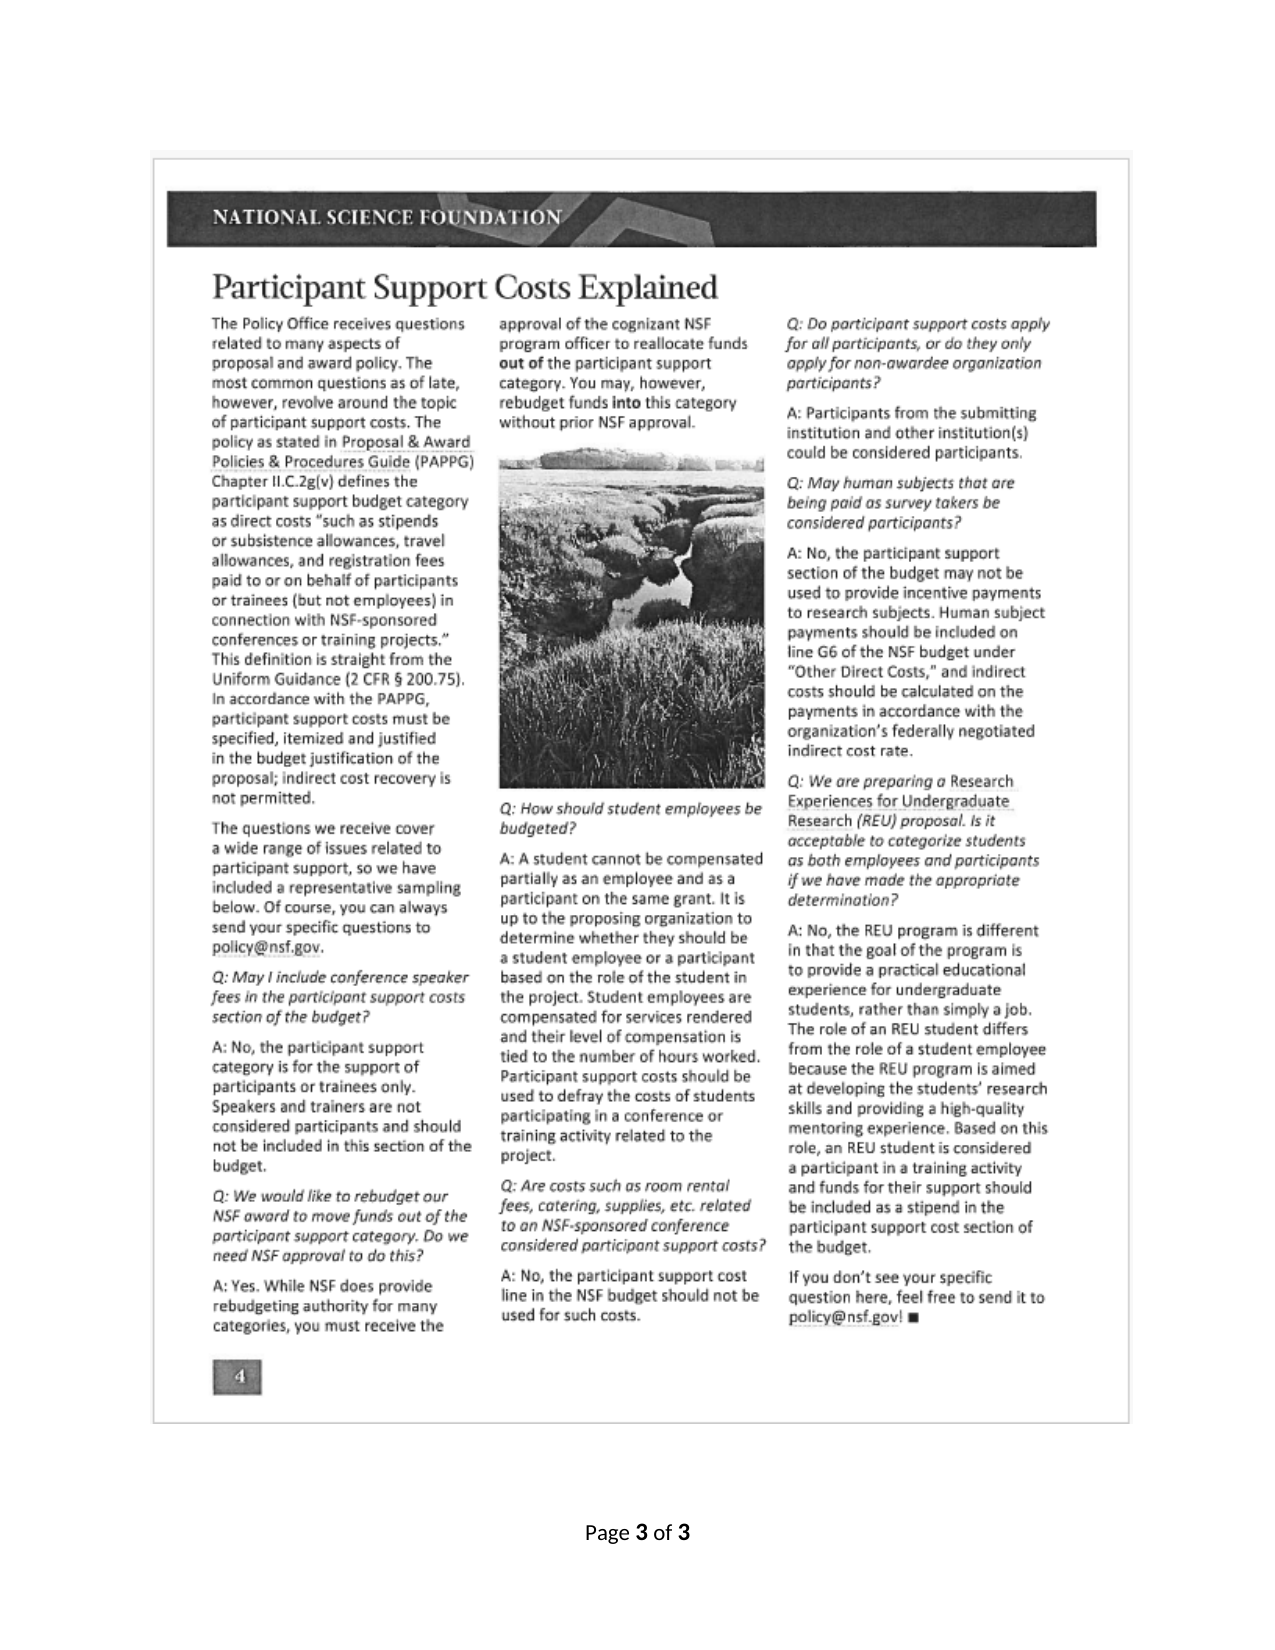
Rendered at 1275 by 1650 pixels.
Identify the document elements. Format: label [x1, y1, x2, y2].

picture [150, 150, 1133, 1424]
